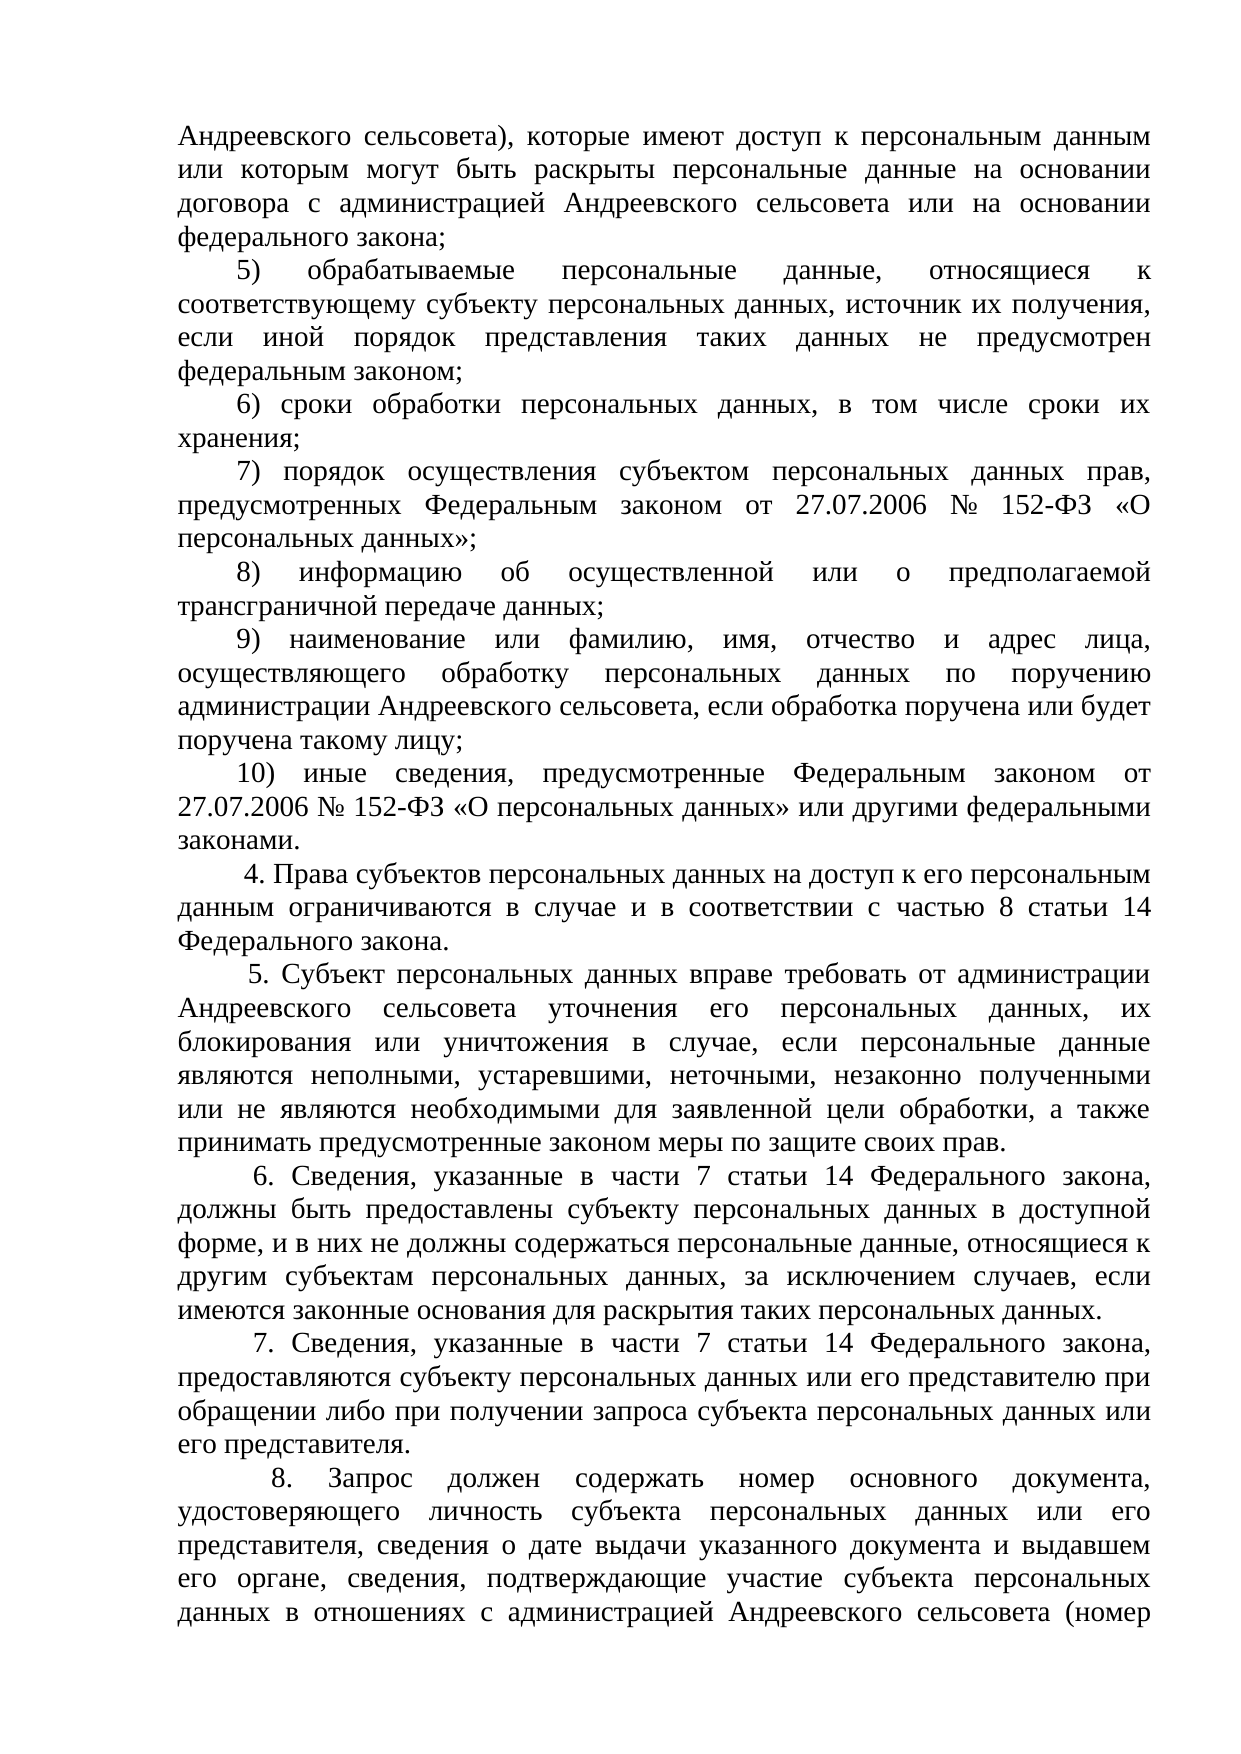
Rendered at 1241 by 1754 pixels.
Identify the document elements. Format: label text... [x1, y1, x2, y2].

text 7) порядок осуществления субъектом персональных данных прав, предусмотренных Федеральным законом от 27.07.2006 № 152-ФЗ «О персональных данных»; [177, 453, 1152, 554]
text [177, 1460, 1152, 1627]
text 10) иные сведения, предусмотренные Федеральным законом от 27.07.2006 № 152-ФЗ «О персональных данных» или другими федеральными законами. [177, 755, 1152, 856]
text 5) обрабатываемые персональные данные, относящиеся к соответствующему субъекту персональных данных, источник их получения, если иной порядок представления таких данных не предусмотрен федеральным законом; [177, 252, 1152, 386]
text 9) наименование или фамилию, имя, отчество и адрес лица, осуществляющего обработку персональных данных по поручению администрации Андреевского сельсовета, если обработка поручена или будет поручена такому лицу; [177, 621, 1152, 755]
text 5. Субъект персональных данных вправе требовать от администрации Андреевского сельсовета уточнения его персональных данных, их блокирования или уничтожения в случае, если персональные данные являются неполными, устаревшими, неточными, незаконно полученными или не являются необходимыми для заявленной цели обработки, а также принимать предусмотренные законом меры по защите своих прав. [177, 957, 1152, 1158]
text 6) сроки обработки персональных данных, в том числе сроки их хранения; [177, 386, 1152, 453]
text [177, 118, 1152, 252]
text 8) информацию об осуществленной или о предполагаемой трансграничной передаче данных; [177, 554, 1152, 621]
text 6. Сведения, указанные в части 7 статьи 14 Федерального закона, должны быть предоставлены субъекту персональных данных в доступной форме, и в них не должны содержаться персональные данные, относящиеся к другим субъектам персональных данных, за исключением случаев, если имеются законные основания для раскрытия таких персональных данных. [177, 1158, 1152, 1326]
text 7. Сведения, указанные в части 7 статьи 14 Федерального закона, предоставляются субъекту персональных данных или его представителю при обращении либо при получении запроса субъекта персональных данных или его представителя. [177, 1326, 1152, 1460]
text 4. Права субъектов персональных данных на доступ к его персональным данным ограничиваются в случае и в соответствии с частью 8 статьи 14 Федерального закона. [177, 856, 1152, 957]
